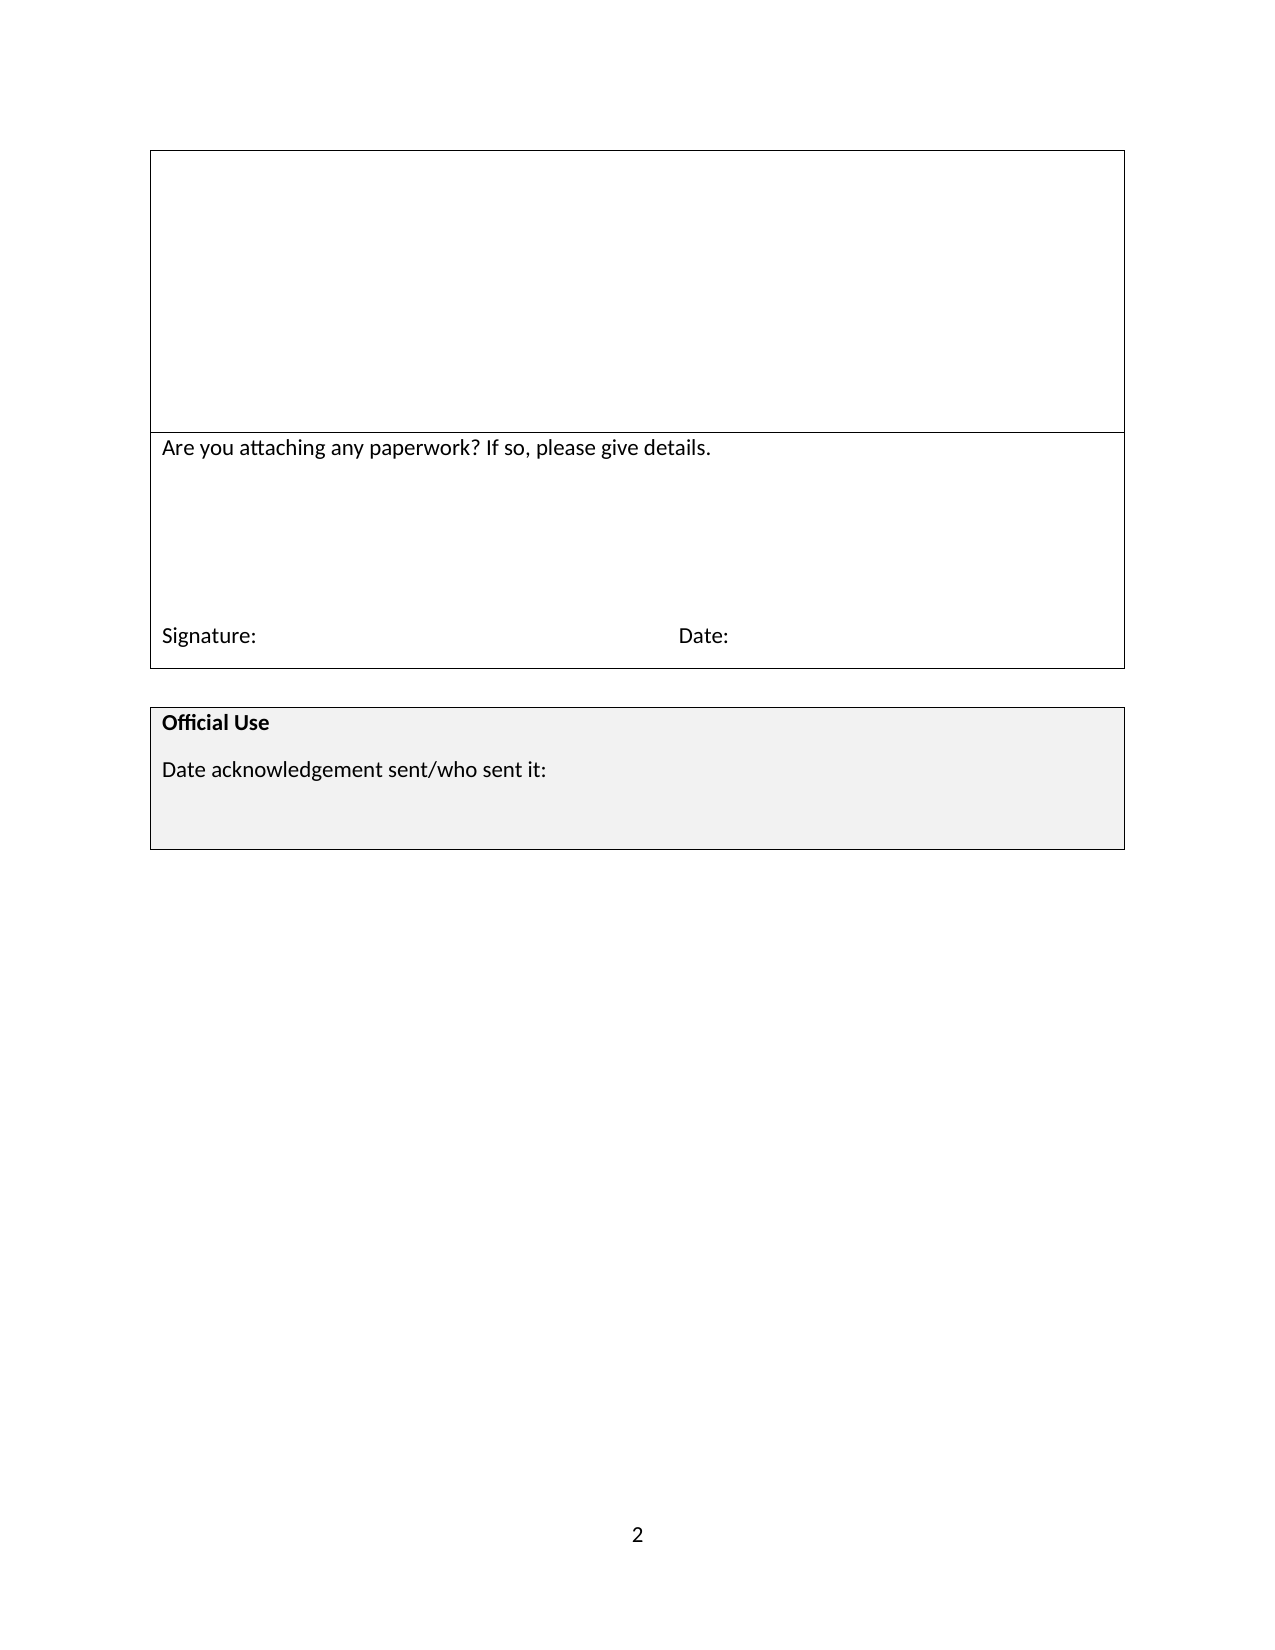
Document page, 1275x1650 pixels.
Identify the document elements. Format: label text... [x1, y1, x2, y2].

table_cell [151, 151, 1124, 432]
table_header Official Use Date acknowledgement sent/who sent it: [151, 708, 1124, 849]
table_cell Are you attaching any paperwork? If so, please give details. Signature: Date: [151, 433, 1124, 667]
